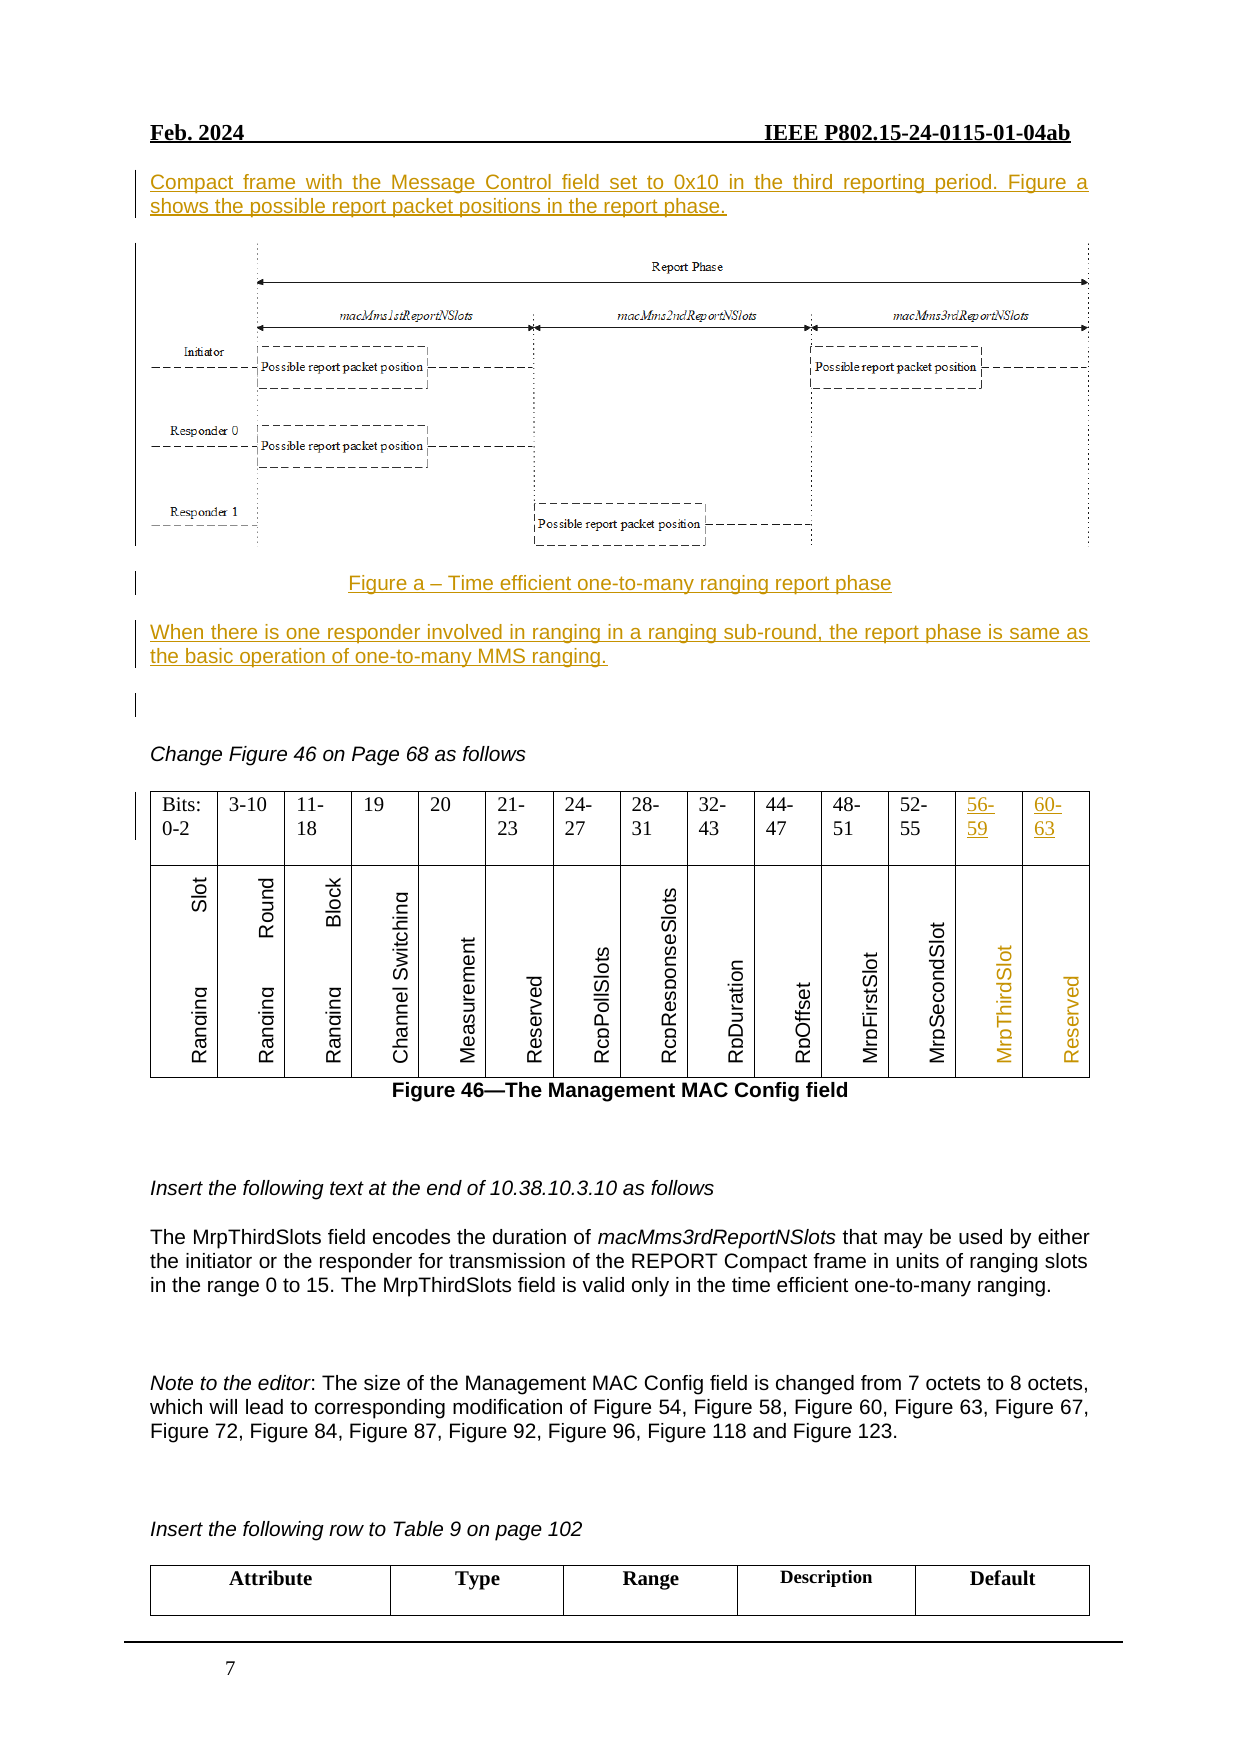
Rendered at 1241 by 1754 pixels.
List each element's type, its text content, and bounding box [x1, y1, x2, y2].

table_header 24-27 [554, 792, 620, 865]
table_header 52-55 [889, 792, 955, 865]
table_header [1023, 792, 1089, 865]
table_cell Measurement Report Request [419, 866, 485, 1077]
table_header Description [738, 1566, 915, 1615]
table_cell Ranging Block Duration [285, 866, 351, 1077]
table_header 3-10 [218, 792, 284, 865]
table_cell Ranging Slot Duration [151, 866, 217, 1077]
table_header Type [391, 1566, 563, 1615]
table_header 19 [352, 792, 418, 865]
table_cell MrpSecondSlot [889, 866, 955, 1077]
text The MrpThirdSlots field encodes the duration of macMms3rdReportNSlots that may be used by either the initiator or the responder for transmission of the REPORT Compact frame in units of ranging slots in the range 0 to 15. The MrpThirdSlots field is valid only in the time efficient one-to-many ranging. [150, 1225, 1090, 1297]
table_header [956, 792, 1022, 865]
table_cell Reserved [486, 866, 553, 1077]
table_cell Channel Switching [352, 866, 418, 1077]
table_header 48-51 [822, 792, 888, 865]
table_header Bits: 0-2 [151, 792, 217, 865]
table_cell MrpFirstSlot [822, 866, 888, 1077]
table_header 28-31 [621, 792, 687, 865]
table_header Range [564, 1566, 737, 1615]
table_cell RcpResponseSlots [621, 866, 687, 1077]
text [150, 169, 1090, 217]
table_cell RcpPollSlots [554, 866, 620, 1077]
table_header 21-23 [486, 792, 553, 865]
table_cell [956, 866, 1022, 1077]
table_header Attribute [151, 1566, 390, 1615]
table_header Default [916, 1566, 1089, 1615]
table_cell RpOffset [755, 866, 821, 1077]
text Note to the editor: The size of the Management MAC Config field is changed from 7 octets to 8 octets, which will lead to corresponding modification of Figure 54, Figure 58, Figure 60, Figure 63, Figure 67, Figure 72, Figure 84, Figure 87, Figure 92, Figure 96, Figure 118 and Figure 123. [150, 1371, 1090, 1442]
text Insert the following row to Table 9 on page 102 [150, 1516, 1090, 1540]
text Change Figure 46 on Page 68 as follows [150, 742, 1090, 766]
table_header 20 [419, 792, 485, 865]
table_header 32-43 [688, 792, 754, 865]
table_header 44-47 [755, 792, 821, 865]
table_cell [1023, 866, 1089, 1077]
table_cell Ranging Round Duration [218, 866, 284, 1077]
table_cell RpDuration [688, 866, 754, 1077]
text Insert the following text at the end of 10.38.10.3.10 as follows [150, 1176, 1090, 1200]
table_header 11-18 [285, 792, 351, 865]
text Figure 46—The Management MAC Config field [150, 1078, 1090, 1102]
picture [150, 242, 1091, 547]
